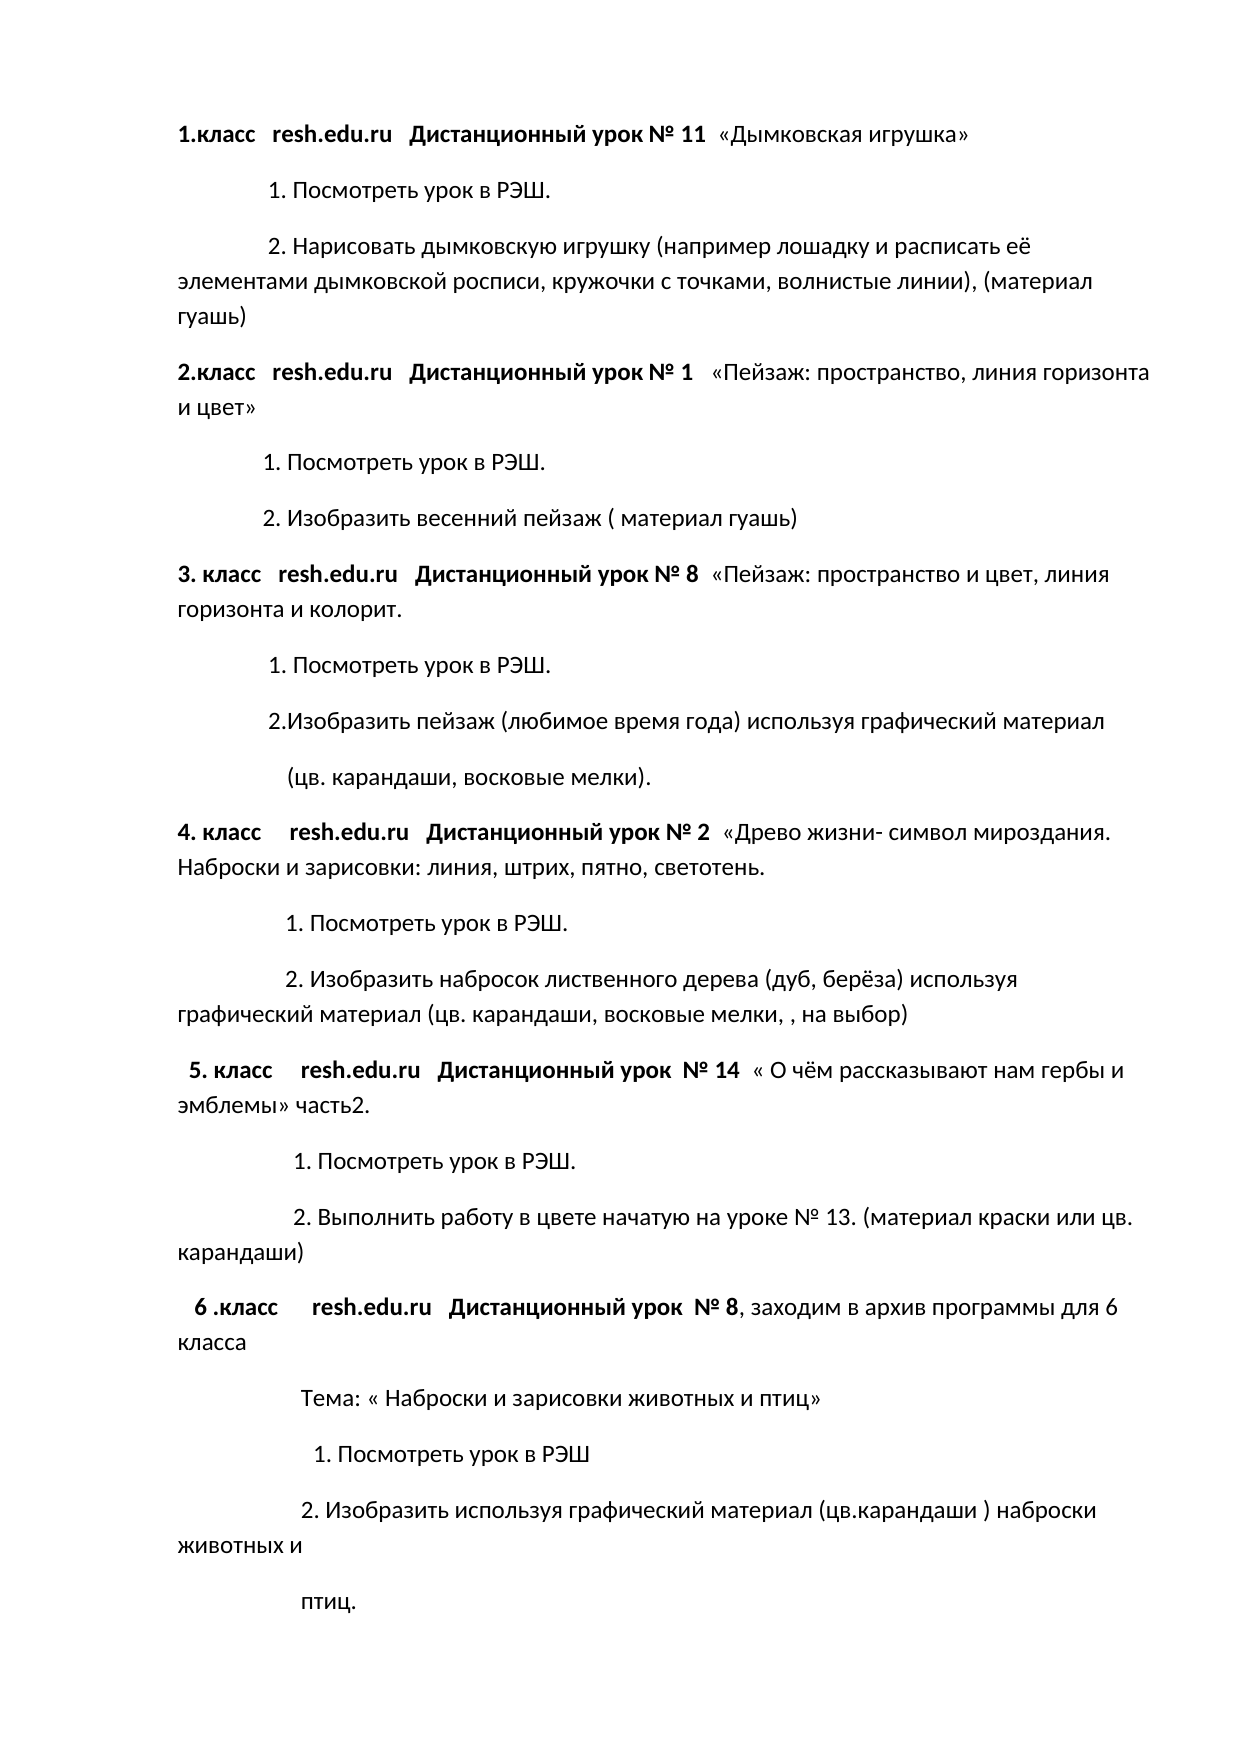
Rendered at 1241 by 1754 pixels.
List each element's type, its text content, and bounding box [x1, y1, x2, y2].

text 2. Изобразить набросок лиственного дерева (дуб, берёза) используя графический материал (цв. карандаши, восковые мелки, , на выбор) [177, 963, 1152, 1029]
text птиц. [177, 1585, 1152, 1615]
text 1. Посмотреть урок в РЭШ. [177, 907, 1152, 938]
text (цв. карандаши, восковые мелки). [177, 761, 1152, 791]
text 2. Изобразить используя графический материал (цв.карандаши ) наброски животных и [177, 1494, 1152, 1559]
text 2. Изобразить весенний пейзаж ( материал гуашь) [177, 502, 1152, 533]
text 1. Посмотреть урок в РЭШ. [177, 649, 1152, 679]
text 1. Посмотреть урок в РЭШ. [177, 174, 1152, 204]
text 1.класс resh.edu.ru Дистанционный урок № 11 «Дымковская игрушка» [177, 118, 1152, 149]
text 5. класс resh.edu.ru Дистанционный урок № 14 « О чём рассказывают нам гербы и эмблемы» часть2. [177, 1054, 1152, 1119]
text 3. класс resh.edu.ru Дистанционный урок № 8 «Пейзаж: пространство и цвет, линия горизонта и колорит. [177, 558, 1152, 624]
text 2.Изобразить пейзаж (любимое время года) используя графический материал [177, 705, 1152, 735]
text 1. Посмотреть урок в РЭШ. [177, 446, 1152, 477]
text 2.класс resh.edu.ru Дистанционный урок № 1 «Пейзаж: пространство, линия горизонта и цвет» [177, 356, 1152, 421]
text 1. Посмотреть урок в РЭШ [177, 1438, 1152, 1469]
text 2. Нарисовать дымковскую игрушку (например лошадку и расписать её элементами дымковской росписи, кружочки с точками, волнистые линии), (материал гуашь) [177, 230, 1152, 330]
text 2. Выполнить работу в цвете начатую на уроке № 13. (материал краски или цв. карандаши) [177, 1201, 1152, 1266]
text 1. Посмотреть урок в РЭШ. [177, 1145, 1152, 1175]
text Тема: « Наброски и зарисовки животных и птиц» [177, 1382, 1152, 1413]
text 4. класс resh.edu.ru Дистанционный урок № 2 «Древо жизни- символ мироздания. Наброски и зарисовки: линия, штрих, пятно, светотень. [177, 816, 1152, 882]
text 6 .класс resh.edu.ru Дистанционный урок № 8, заходим в архив программы для 6 класса [177, 1291, 1152, 1357]
